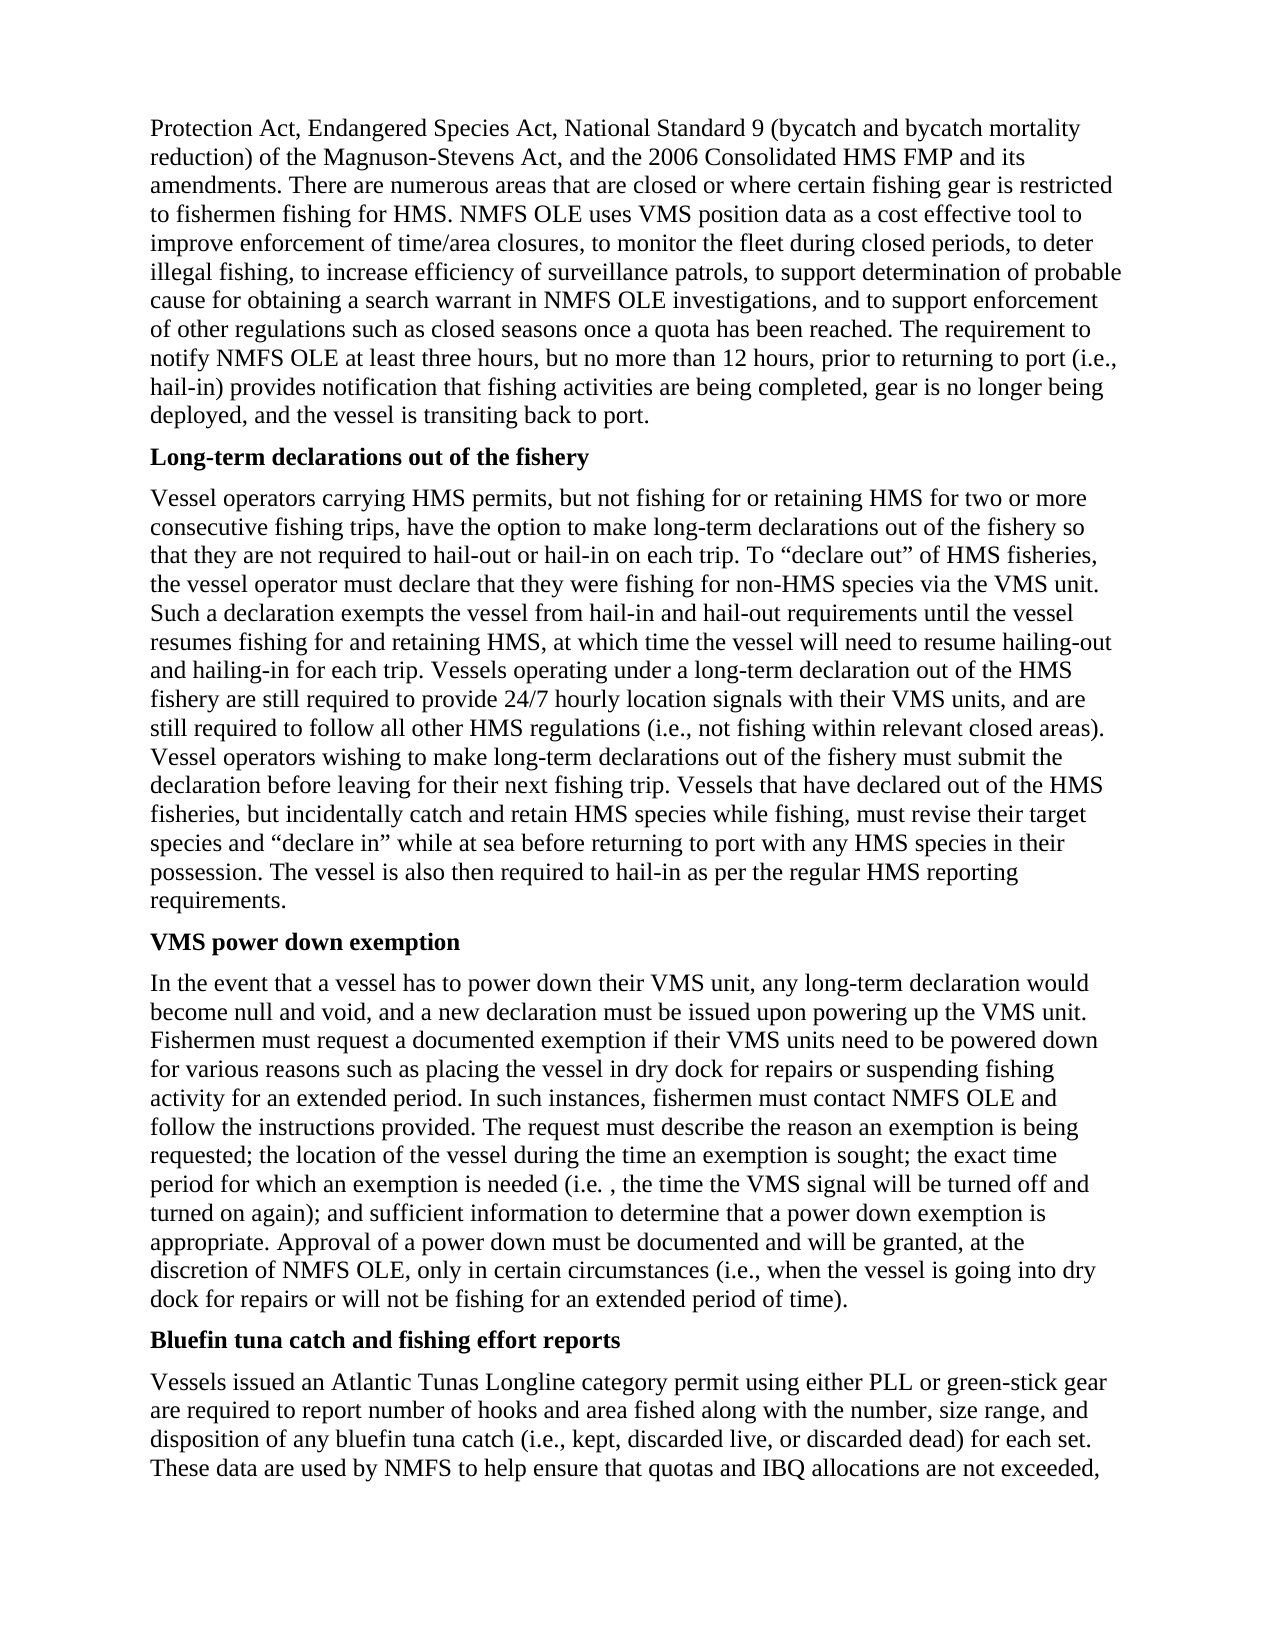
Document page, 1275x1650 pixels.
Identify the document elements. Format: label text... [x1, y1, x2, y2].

text Vessel operators carrying HMS permits, but not fishing for or retaining HMS for two or more consecutive fishing trips, have the option to make long-term declarations out of the fishery so that they are not required to hail-out or hail-in on each trip. To “declare out” of HMS fisheries, the vessel operator must declare that they were fishing for non-HMS species via the VMS unit. Such a declaration exempts the vessel from hail-in and hail-out requirements until the vessel resumes fishing for and retaining HMS, at which time the vessel will need to resume hailing-out and hailing-in for each trip. Vessels operating under a long-term declaration out of the HMS fishery are still required to provide 24/7 hourly location signals with their VMS units, and are still required to follow all other HMS regulations (i.e., not fishing within relevant closed areas). Vessel operators wishing to make long-term declarations out of the fishery must submit the declaration before leaving for their next fishing trip. Vessels that have declared out of the HMS fisheries, but incidentally catch and retain HMS species while fishing, must revise their target species and “declare in” while at sea before returning to port with any HMS species in their possession. The vessel is also then required to hail-in as per the regular HMS reporting requirements. [150, 483, 1125, 914]
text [150, 1367, 1125, 1482]
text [150, 113, 1125, 429]
text In the event that a vessel has to power down their VMS unit, any long-term declaration would become null and void, and a new declaration must be issued upon powering up the VMS unit. Fishermen must request a documented exemption if their VMS units need to be powered down for various reasons such as placing the vessel in dry dock for repairs or suspending fishing activity for an extended period. In such instances, fishermen must contact NMFS OLE and follow the instructions provided. The request must describe the reason an exemption is being requested; the location of the vessel during the time an exemption is sought; the exact time period for which an exemption is needed (i.e. , the time the VMS signal will be turned off and turned on again); and sufficient information to determine that a power down exemption is appropriate. Approval of a power down must be documented and will be granted, at the discretion of NMFS OLE, only in certain circumstances (i.e., when the vessel is going into dry dock for repairs or will not be fishing for an extended period of time). [150, 968, 1125, 1313]
text Long-term declarations out of the fishery [150, 442, 1125, 471]
text Bluefin tuna catch and fishing effort reports [150, 1326, 1125, 1354]
text VMS power down exemption [150, 927, 1125, 956]
